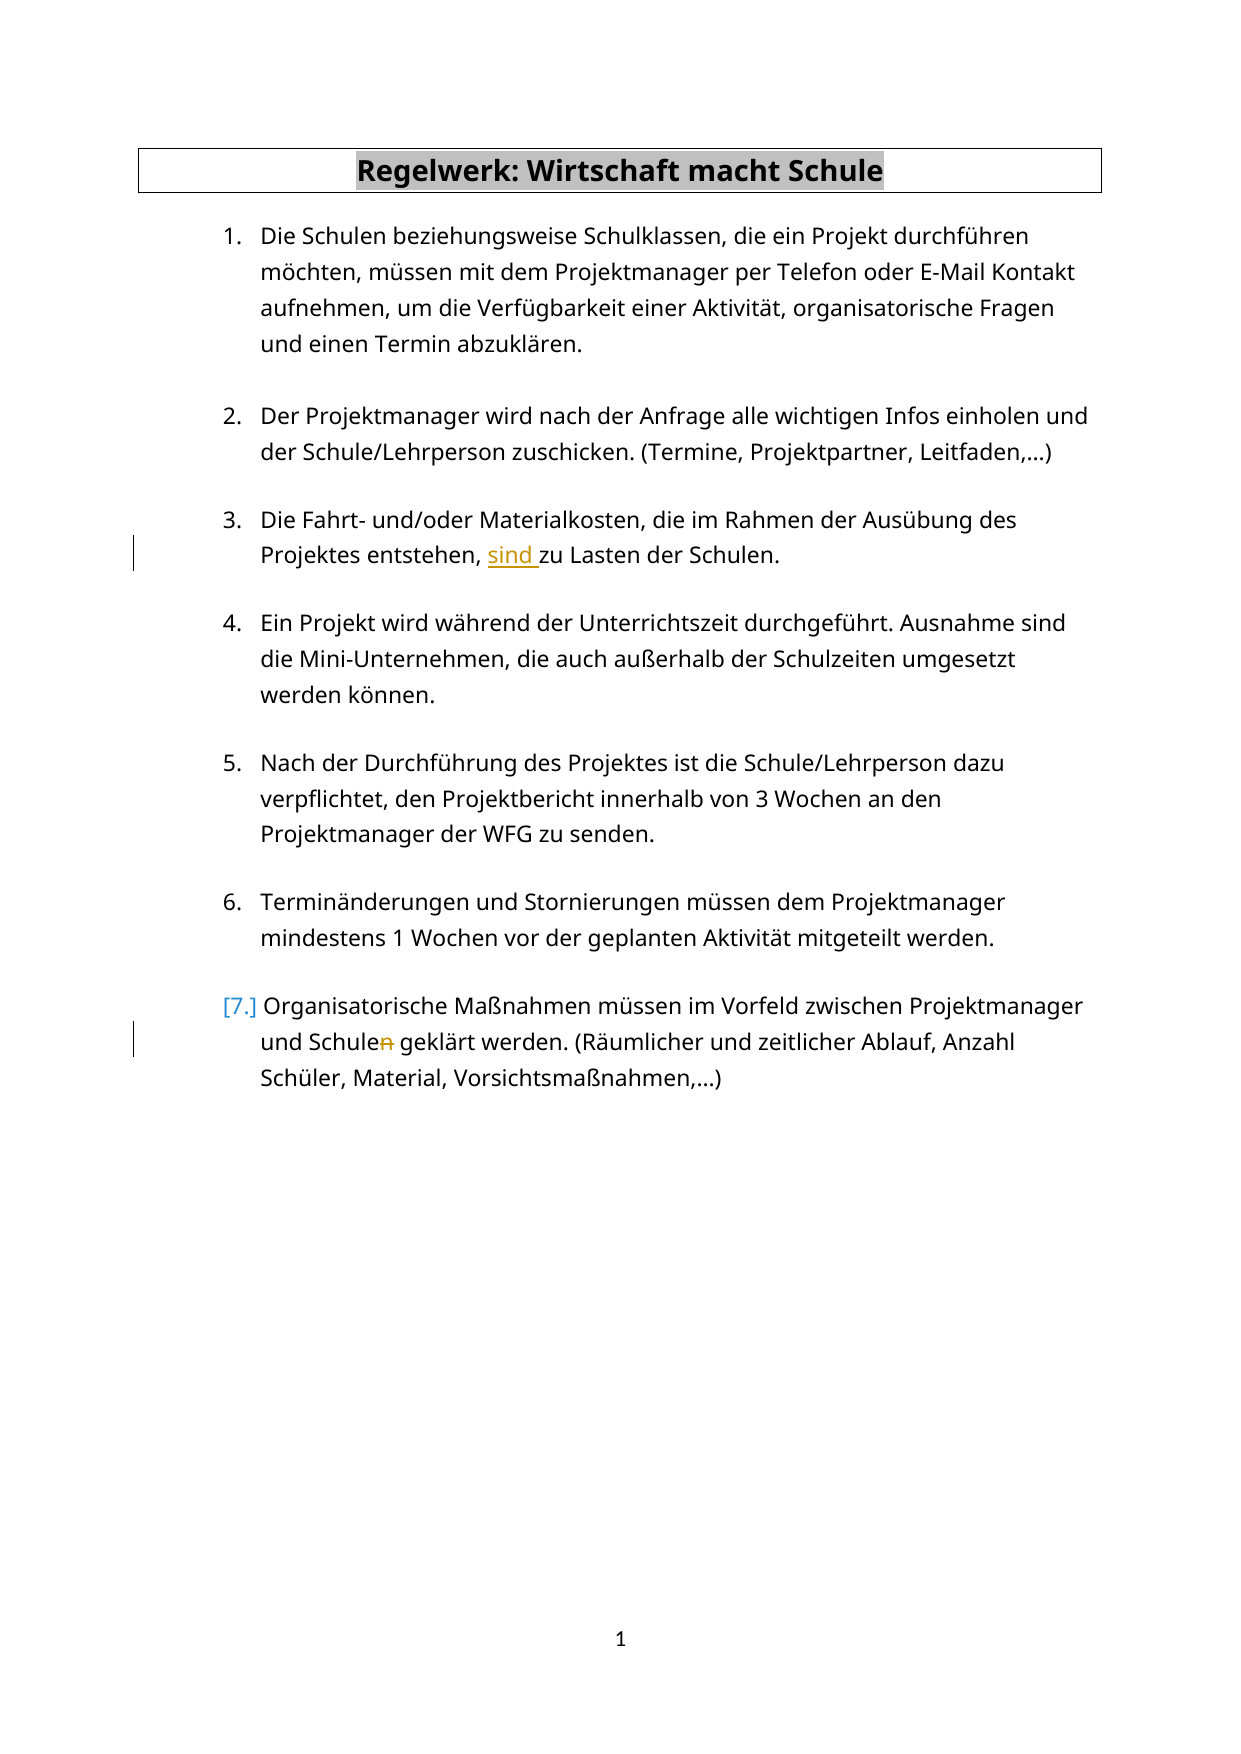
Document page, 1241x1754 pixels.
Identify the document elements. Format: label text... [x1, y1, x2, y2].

list Terminänderungen und Stornierungen müssen dem Projektmanager mindestens 1 Wochen vor der geplanten Aktivität mitgeteilt werden. [223, 886, 1093, 985]
list Die Fahrt- und/oder Materialkosten, die im Rahmen der Ausübung des Projektes entstehen, zu Lasten der Schulen. [223, 503, 1093, 603]
text Regelwerk: Wirtschaft macht Schule [139, 149, 1101, 192]
list Die Schulen beziehungsweise Schulklassen, die ein Projekt durchführen möchten, müssen mit dem Projektmanager per Telefon oder E-Mail Kontakt aufnehmen, um die Verfügbarkeit einer Aktivität, organisatorische Fragen und einen Termin abzuklären. [223, 220, 1093, 359]
list Der Projektmanager wird nach der Anfrage alle wichtigen Infos einholen und der Schule/Lehrperson zuschicken. (Termine, Projektpartner, Leitfaden,…) [223, 400, 1093, 499]
list Nach der Durchführung des Projektes ist die Schule/Lehrperson dazu verpflichtet, den Projektbericht innerhalb von 3 Wochen an den Projektmanager der WFG zu senden. [223, 747, 1093, 882]
list Ein Projekt wird während der Unterrichtszeit durchgeführt. Ausnahme sind die Mini-Unternehmen, die auch außerhalb der Schulzeiten umgesetzt werden können. [223, 607, 1093, 742]
list Organisatorische Maßnahmen müssen im Vorfeld zwischen Projektmanager und Schule geklärt werden. (Räumlicher und zeitlicher Ablauf, Anzahl Schüler, Material, Vorsichtsmaßnahmen,…) [223, 989, 1093, 1093]
